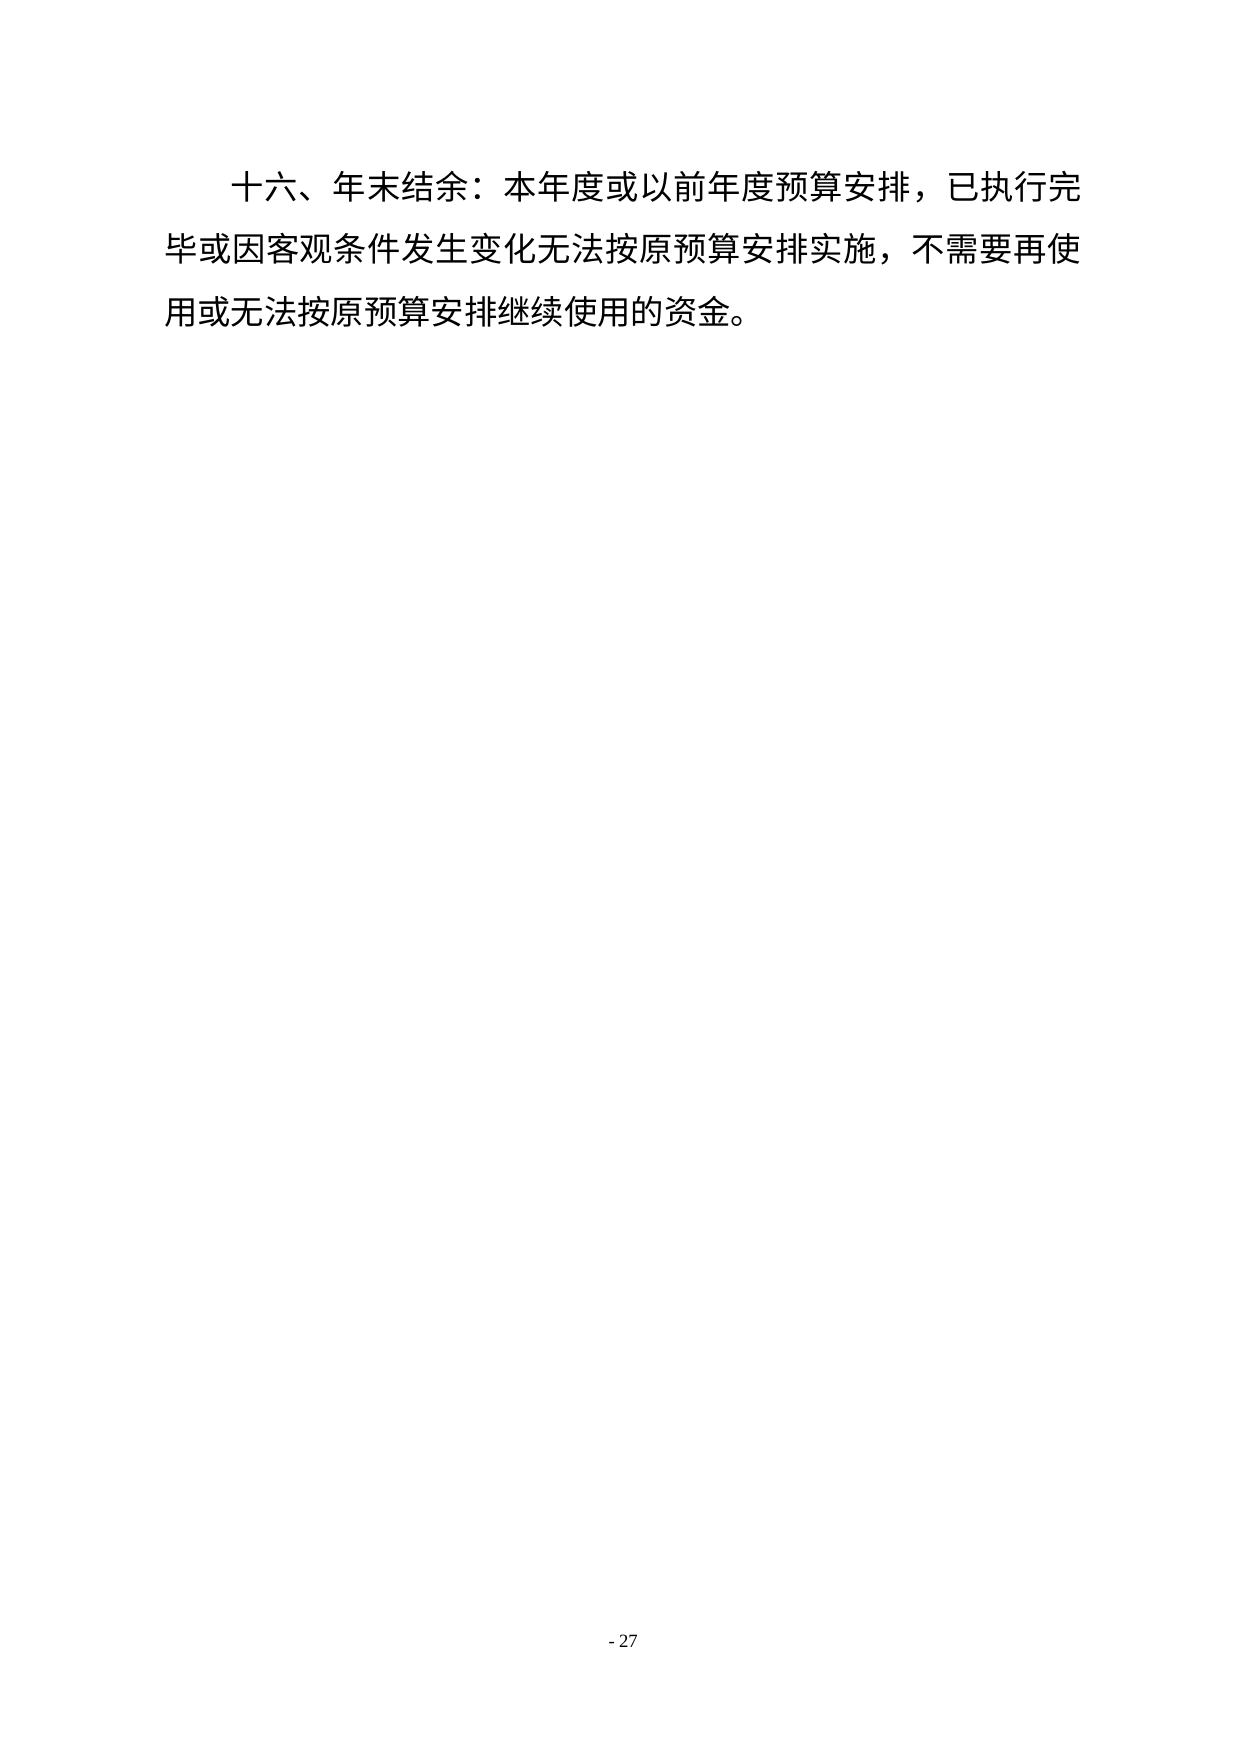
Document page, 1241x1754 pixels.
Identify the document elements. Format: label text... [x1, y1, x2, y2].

text 十六、年末结余：本年度或以前年度预算安排，已执行完毕或因客观条件发生变化无法按原预算安排实施，不需要再使用或无法按原预算安排继续使用的资金。 [164, 149, 1081, 337]
